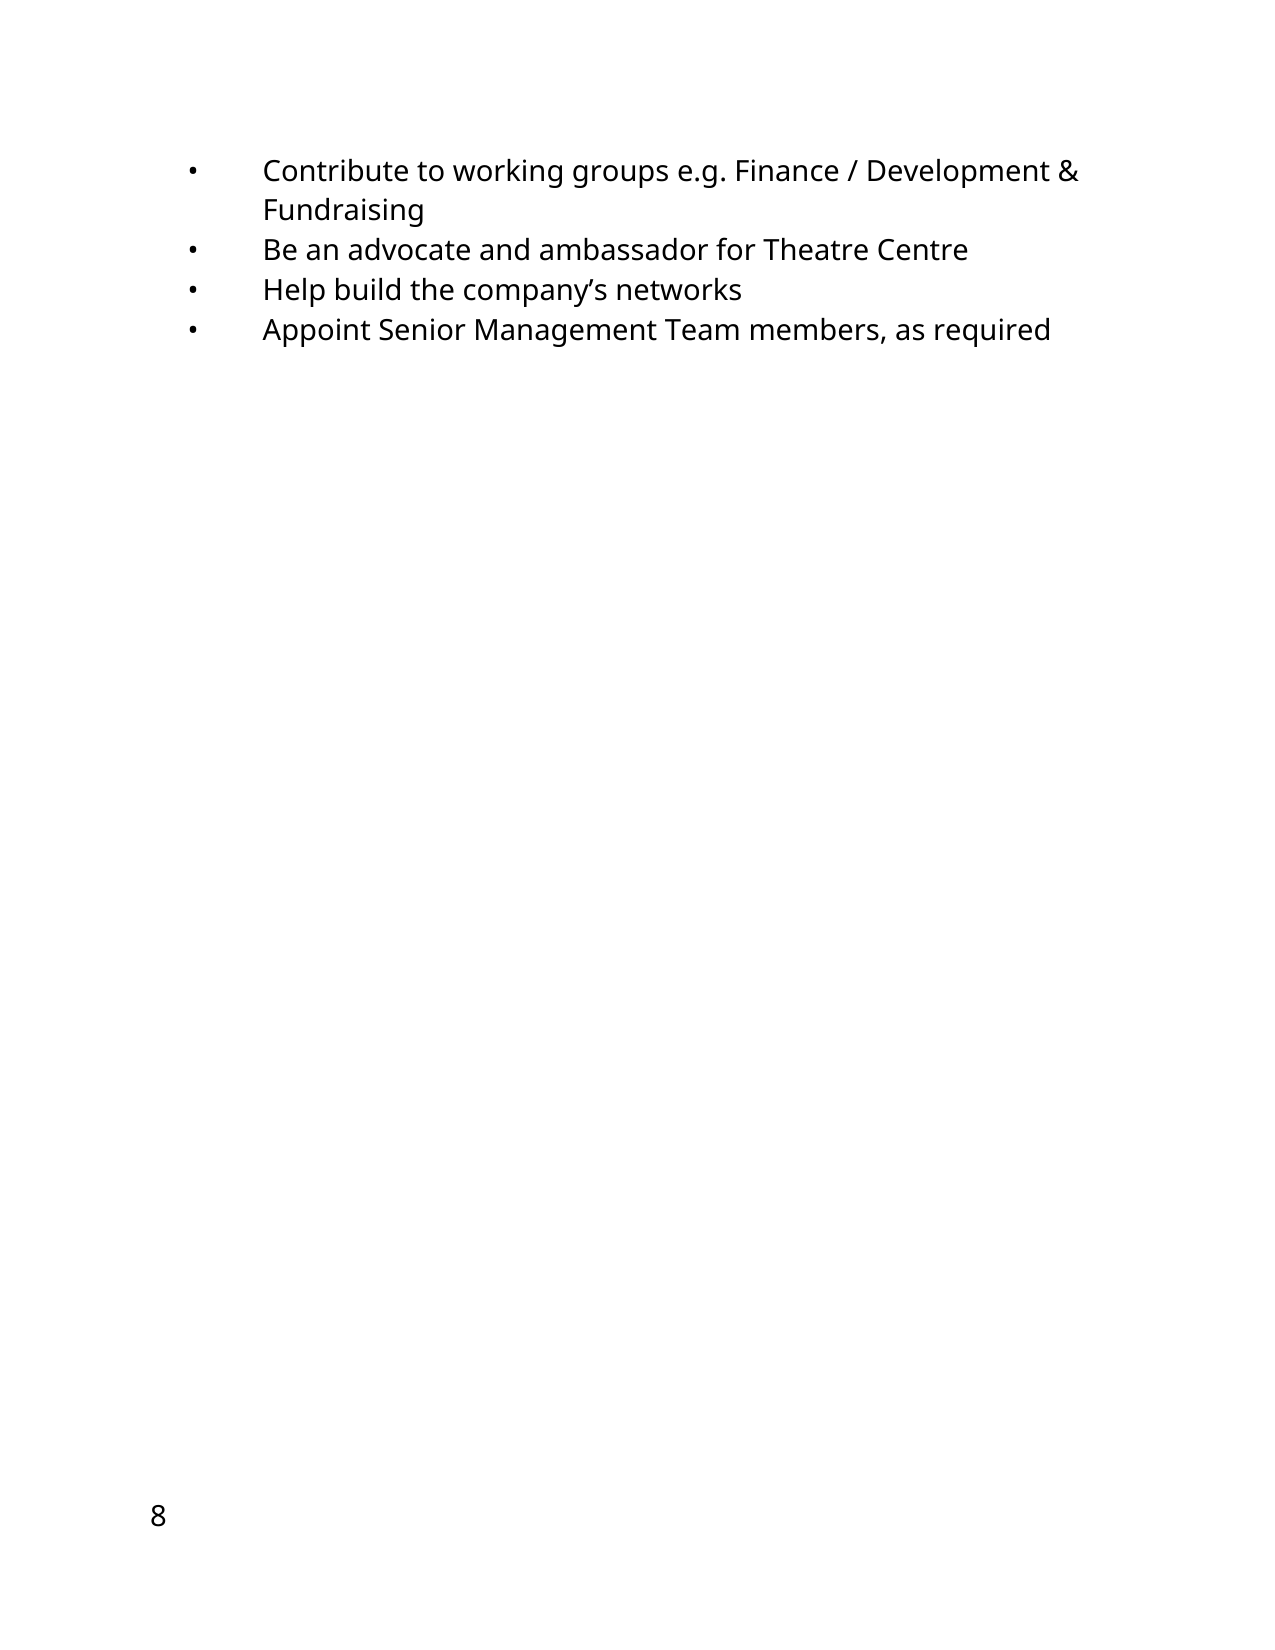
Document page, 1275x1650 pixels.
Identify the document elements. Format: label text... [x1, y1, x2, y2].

list Help build the company’s networks [187, 269, 1125, 309]
list Appoint Senior Management Team members, as required [187, 309, 1125, 348]
list Be an advocate and ambassador for Theatre Centre [187, 229, 1125, 269]
list Contribute to working groups e.g. Finance / Development & Fundraising [187, 150, 1125, 229]
